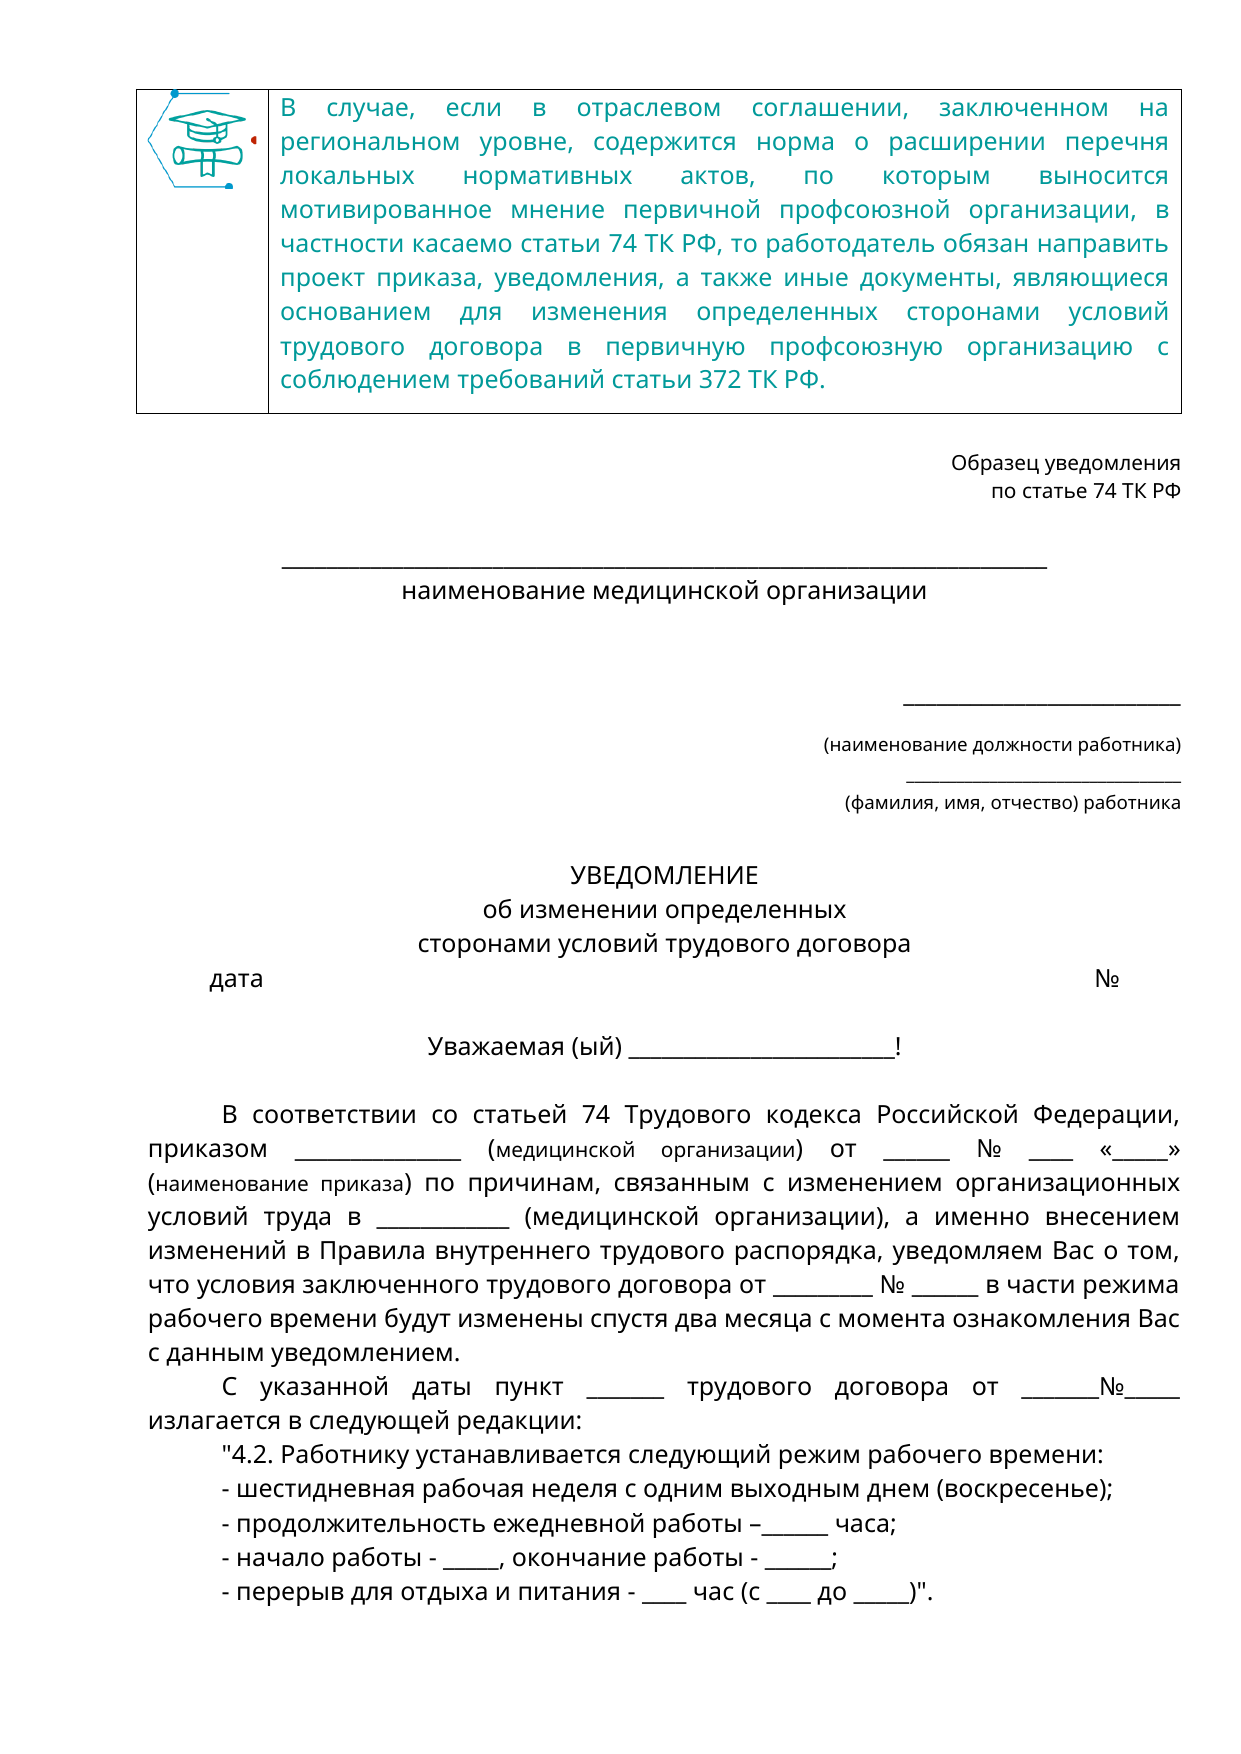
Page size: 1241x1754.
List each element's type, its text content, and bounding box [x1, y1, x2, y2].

text _________________________________ [148, 760, 1181, 786]
text Уважаемая (ый) ________________________! [148, 1028, 1181, 1062]
text - начало работы - _____, окончание работы - ______; [148, 1539, 1181, 1573]
text Образец уведомления [148, 448, 1181, 476]
text - перерыв для отдыха и питания - ____ час (с ____ до _____)". [148, 1573, 1181, 1607]
text - продолжительность ежедневной работы –______ часа; [148, 1505, 1181, 1539]
text дата № [148, 960, 1181, 994]
table_header [137, 90, 268, 413]
text _____________________________________________________________________ [148, 539, 1181, 573]
text - шестидневная рабочая неделя с одним выходным днем (воскресенье); [148, 1471, 1181, 1505]
text (фамилия, имя, отчество) работника [148, 789, 1181, 815]
text (наименование должности работника) [148, 731, 1181, 757]
text наименование медицинской организации [148, 573, 1181, 607]
text УВЕДОМЛЕНИЕ [148, 858, 1181, 892]
text _________________________ [148, 675, 1181, 709]
text "4.2. Работнику устанавливается следующий режим рабочего времени: [148, 1437, 1181, 1471]
table_header В случае, если в отраслевом соглашении, заключенном на региональном уровне, содержится норма о расширении перечня локальных нормативных актов, по которым выносится мотивированное мнение первичной профсоюзной организации, в частности касаемо статьи 74 ТК РФ, то работодатель обязан направить проект приказа, уведомления, а также иные документы, являющиеся основанием для изменения определенных сторонами условий трудового договора в первичную профсоюзную организацию с соблюдением требований статьи 372 ТК РФ. [269, 90, 1181, 413]
text сторонами условий трудового договора [148, 926, 1181, 960]
text С указанной даты пункт _______ трудового договора от _______№_____ излагается в следующей редакции: [148, 1369, 1181, 1437]
text по статье 74 ТК РФ [148, 476, 1181, 505]
text В соответствии со статьей 74 Трудового кодекса Российской Федерации, приказом _______________ (медицинской организации) от ______ № ____ «_____» (наименование приказа) по причинам, связанным с изменением организационных условий труда в ____________ (медицинской организации), а именно внесением изменений в Правила внутреннего трудового распорядка, уведомляем Вас о том, что условия заключенного трудового договора от _________ № ______ в части режима рабочего времени будут изменены спустя два месяца с момента ознакомления Вас с данным уведомлением. [148, 1096, 1181, 1369]
text об изменении определенных [148, 892, 1181, 926]
